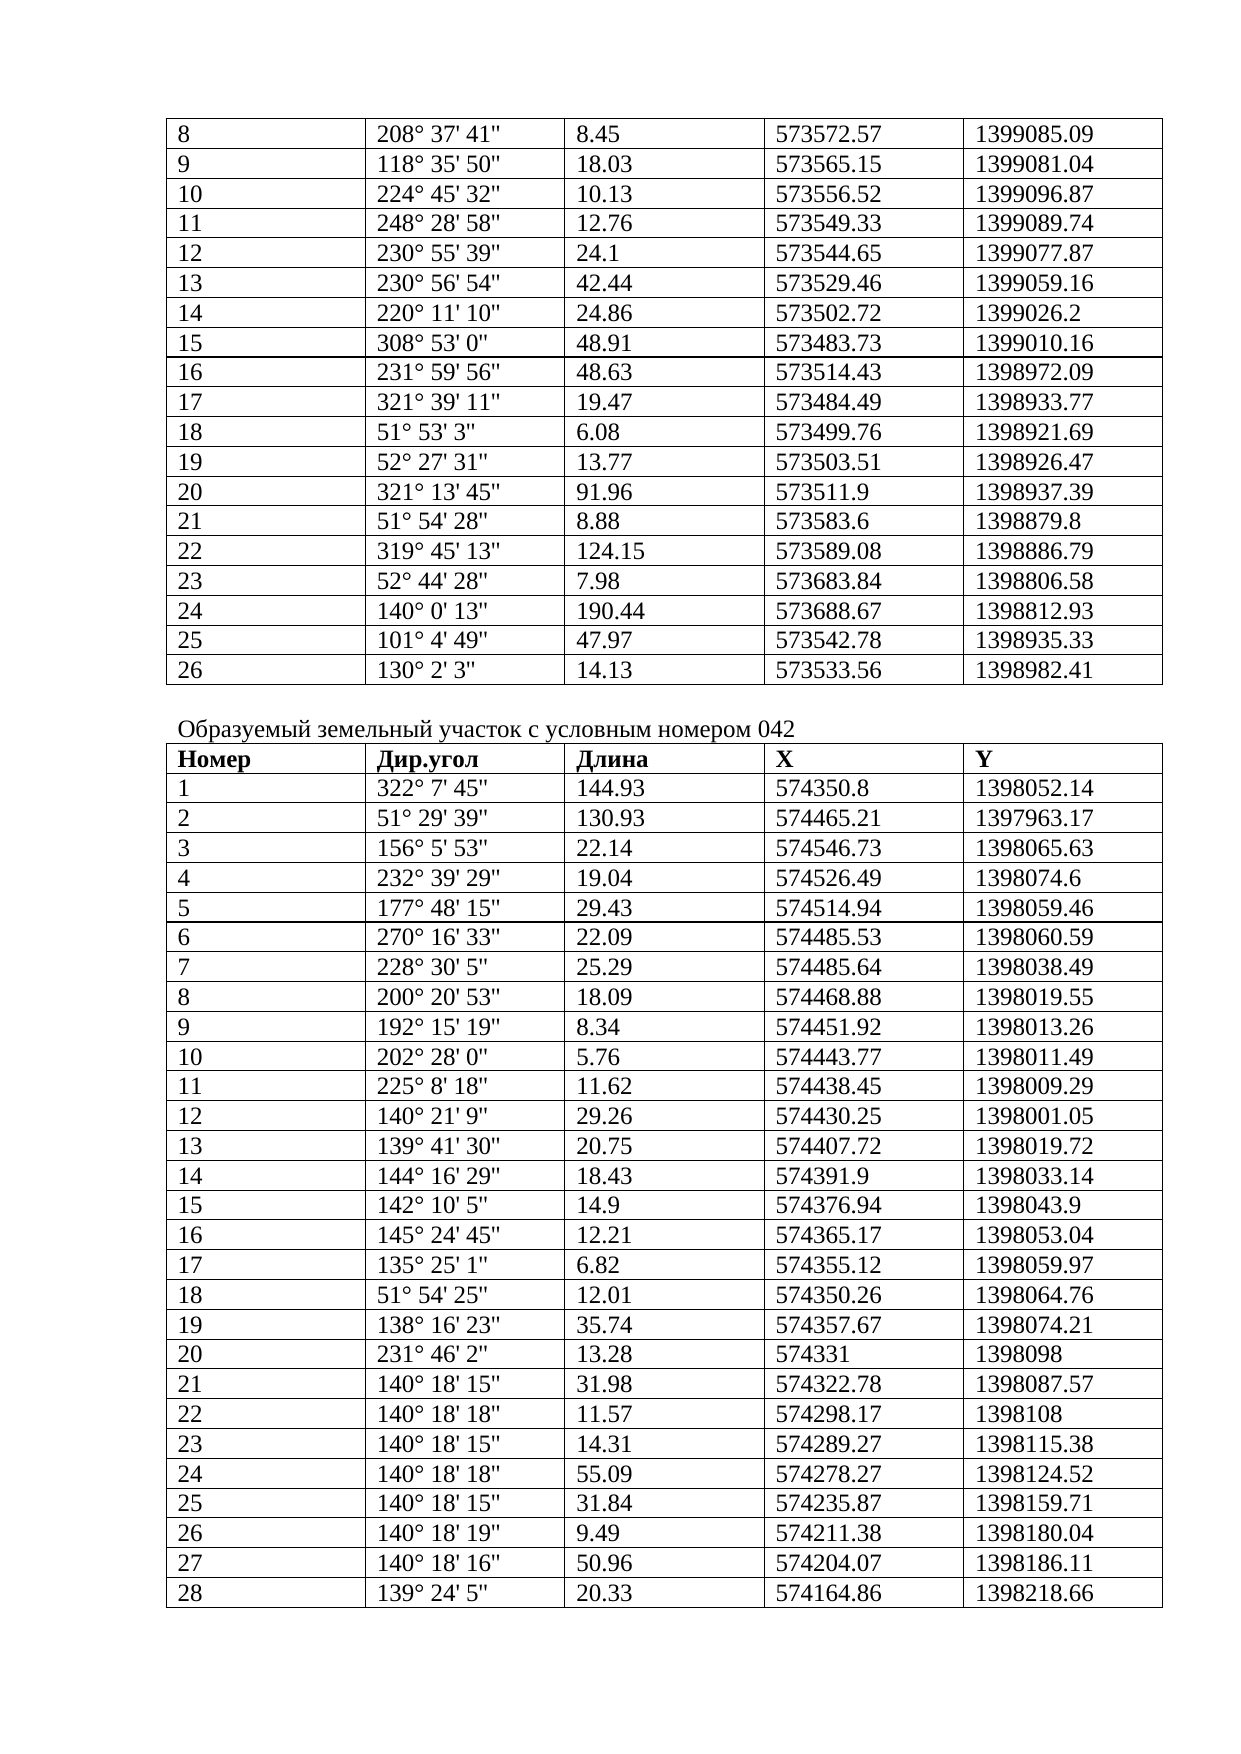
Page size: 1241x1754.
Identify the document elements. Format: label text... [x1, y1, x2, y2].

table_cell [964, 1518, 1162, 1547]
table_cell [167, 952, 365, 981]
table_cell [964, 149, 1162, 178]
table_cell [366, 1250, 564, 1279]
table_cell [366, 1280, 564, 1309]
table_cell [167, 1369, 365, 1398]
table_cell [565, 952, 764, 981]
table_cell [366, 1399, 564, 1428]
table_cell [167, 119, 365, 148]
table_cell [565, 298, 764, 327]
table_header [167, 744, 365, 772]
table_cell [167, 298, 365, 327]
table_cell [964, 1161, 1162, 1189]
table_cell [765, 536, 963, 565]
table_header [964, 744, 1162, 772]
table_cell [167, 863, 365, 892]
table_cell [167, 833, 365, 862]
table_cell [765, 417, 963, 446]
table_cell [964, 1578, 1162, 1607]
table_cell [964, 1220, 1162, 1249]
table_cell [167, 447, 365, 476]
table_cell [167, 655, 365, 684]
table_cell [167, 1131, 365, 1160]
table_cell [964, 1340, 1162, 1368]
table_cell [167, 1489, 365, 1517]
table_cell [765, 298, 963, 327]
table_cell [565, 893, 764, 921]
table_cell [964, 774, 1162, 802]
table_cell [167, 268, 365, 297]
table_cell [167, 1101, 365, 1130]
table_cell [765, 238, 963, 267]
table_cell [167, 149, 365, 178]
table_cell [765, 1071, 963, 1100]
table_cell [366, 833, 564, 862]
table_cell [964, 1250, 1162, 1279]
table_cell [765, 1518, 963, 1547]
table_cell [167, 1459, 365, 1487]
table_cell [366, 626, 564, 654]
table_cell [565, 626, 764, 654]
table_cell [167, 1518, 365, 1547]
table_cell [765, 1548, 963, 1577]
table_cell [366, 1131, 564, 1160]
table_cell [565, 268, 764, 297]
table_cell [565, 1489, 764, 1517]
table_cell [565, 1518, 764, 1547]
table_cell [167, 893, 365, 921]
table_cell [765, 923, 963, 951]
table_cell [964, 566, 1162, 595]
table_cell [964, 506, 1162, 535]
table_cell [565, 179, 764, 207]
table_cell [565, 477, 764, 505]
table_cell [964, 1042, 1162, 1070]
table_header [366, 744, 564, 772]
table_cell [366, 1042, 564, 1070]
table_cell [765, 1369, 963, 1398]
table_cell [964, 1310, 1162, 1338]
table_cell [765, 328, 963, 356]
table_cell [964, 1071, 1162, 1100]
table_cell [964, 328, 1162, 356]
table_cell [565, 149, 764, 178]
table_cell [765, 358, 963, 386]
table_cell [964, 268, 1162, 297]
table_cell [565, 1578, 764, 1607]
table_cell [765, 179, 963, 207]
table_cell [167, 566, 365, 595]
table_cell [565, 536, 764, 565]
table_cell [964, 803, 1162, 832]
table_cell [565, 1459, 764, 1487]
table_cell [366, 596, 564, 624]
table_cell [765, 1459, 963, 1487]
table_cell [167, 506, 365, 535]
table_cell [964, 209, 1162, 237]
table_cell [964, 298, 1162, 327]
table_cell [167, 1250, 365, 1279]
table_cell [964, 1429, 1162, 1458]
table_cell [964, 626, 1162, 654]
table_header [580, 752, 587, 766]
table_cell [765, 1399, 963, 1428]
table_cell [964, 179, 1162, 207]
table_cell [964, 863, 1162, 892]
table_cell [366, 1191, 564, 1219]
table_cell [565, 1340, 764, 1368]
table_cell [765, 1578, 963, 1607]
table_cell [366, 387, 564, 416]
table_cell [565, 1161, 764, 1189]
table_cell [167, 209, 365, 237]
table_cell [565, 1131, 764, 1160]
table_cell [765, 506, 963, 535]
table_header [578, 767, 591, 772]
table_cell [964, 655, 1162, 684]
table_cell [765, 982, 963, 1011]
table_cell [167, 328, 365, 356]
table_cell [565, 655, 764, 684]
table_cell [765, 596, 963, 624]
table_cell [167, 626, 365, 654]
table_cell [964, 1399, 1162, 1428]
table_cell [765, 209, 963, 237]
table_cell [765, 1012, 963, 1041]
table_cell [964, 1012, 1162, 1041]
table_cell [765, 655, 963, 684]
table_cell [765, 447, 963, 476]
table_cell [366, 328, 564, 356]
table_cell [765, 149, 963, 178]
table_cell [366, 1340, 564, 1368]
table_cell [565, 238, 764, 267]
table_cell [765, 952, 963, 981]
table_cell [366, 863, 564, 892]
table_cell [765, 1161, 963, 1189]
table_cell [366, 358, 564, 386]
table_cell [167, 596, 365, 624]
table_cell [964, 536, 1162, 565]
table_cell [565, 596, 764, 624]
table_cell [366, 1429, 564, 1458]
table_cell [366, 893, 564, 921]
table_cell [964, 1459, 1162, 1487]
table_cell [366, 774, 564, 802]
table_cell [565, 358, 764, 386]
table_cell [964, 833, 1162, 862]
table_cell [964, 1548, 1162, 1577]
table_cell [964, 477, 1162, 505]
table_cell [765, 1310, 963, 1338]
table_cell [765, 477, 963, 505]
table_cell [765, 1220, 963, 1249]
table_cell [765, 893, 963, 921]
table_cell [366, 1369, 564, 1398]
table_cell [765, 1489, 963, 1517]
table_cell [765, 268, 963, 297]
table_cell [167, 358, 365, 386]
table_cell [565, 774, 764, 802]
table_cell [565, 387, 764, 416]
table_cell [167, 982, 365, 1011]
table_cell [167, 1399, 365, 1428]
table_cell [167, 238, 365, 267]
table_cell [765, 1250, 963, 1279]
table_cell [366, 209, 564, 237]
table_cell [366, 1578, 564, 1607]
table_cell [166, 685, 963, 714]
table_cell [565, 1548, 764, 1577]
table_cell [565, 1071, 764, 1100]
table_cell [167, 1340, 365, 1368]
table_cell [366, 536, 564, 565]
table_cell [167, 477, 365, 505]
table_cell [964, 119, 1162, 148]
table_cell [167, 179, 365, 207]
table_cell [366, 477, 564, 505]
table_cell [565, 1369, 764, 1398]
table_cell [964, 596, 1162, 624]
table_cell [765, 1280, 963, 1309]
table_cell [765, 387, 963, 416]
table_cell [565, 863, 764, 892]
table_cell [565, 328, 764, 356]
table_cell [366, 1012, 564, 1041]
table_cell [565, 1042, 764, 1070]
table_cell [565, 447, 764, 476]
text Образуемый земельный участок с условным номером 042 [177, 714, 1152, 743]
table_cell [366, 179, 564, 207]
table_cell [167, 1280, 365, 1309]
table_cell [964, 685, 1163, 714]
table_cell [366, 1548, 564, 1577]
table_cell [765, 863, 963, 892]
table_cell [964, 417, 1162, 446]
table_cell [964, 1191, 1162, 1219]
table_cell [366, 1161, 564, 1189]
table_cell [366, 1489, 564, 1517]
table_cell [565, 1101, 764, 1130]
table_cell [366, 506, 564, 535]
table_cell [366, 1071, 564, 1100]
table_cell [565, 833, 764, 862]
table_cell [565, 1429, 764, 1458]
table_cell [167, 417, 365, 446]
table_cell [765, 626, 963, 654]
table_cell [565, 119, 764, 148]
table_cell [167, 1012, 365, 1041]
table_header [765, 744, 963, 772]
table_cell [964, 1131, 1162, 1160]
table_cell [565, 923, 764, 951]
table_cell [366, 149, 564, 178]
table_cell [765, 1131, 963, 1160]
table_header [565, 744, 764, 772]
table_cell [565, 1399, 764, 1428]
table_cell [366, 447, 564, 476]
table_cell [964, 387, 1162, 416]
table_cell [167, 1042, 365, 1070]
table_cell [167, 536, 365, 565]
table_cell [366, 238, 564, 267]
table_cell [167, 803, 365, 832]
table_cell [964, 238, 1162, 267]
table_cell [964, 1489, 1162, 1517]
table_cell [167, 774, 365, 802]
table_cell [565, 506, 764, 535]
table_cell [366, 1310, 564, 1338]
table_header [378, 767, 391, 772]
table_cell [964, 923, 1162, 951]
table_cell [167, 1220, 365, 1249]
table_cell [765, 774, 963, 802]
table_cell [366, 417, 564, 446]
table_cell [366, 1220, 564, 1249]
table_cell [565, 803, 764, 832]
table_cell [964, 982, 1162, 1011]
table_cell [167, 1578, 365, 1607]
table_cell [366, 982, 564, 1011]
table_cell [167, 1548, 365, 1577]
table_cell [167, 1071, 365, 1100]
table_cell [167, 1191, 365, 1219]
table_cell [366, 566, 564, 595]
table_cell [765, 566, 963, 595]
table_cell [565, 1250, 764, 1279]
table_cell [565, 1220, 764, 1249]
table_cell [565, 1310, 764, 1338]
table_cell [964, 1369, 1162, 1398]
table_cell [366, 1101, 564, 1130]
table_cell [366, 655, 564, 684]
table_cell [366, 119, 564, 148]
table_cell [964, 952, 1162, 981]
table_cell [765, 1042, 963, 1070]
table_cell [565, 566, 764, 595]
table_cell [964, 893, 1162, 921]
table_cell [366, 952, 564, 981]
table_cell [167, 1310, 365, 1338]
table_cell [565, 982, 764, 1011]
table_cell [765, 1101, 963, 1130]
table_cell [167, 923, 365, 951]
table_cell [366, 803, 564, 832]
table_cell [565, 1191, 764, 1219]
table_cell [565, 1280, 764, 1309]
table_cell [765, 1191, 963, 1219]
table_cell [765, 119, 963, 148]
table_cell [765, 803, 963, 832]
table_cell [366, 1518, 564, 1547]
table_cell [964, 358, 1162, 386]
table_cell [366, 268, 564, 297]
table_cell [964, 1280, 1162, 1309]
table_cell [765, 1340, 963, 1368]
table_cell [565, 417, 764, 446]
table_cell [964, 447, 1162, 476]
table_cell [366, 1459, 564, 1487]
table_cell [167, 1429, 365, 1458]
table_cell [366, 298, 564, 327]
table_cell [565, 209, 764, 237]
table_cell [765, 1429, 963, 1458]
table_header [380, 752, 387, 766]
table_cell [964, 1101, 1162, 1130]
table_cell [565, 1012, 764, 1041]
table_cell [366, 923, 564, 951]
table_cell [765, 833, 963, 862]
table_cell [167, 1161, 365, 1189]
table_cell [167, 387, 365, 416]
